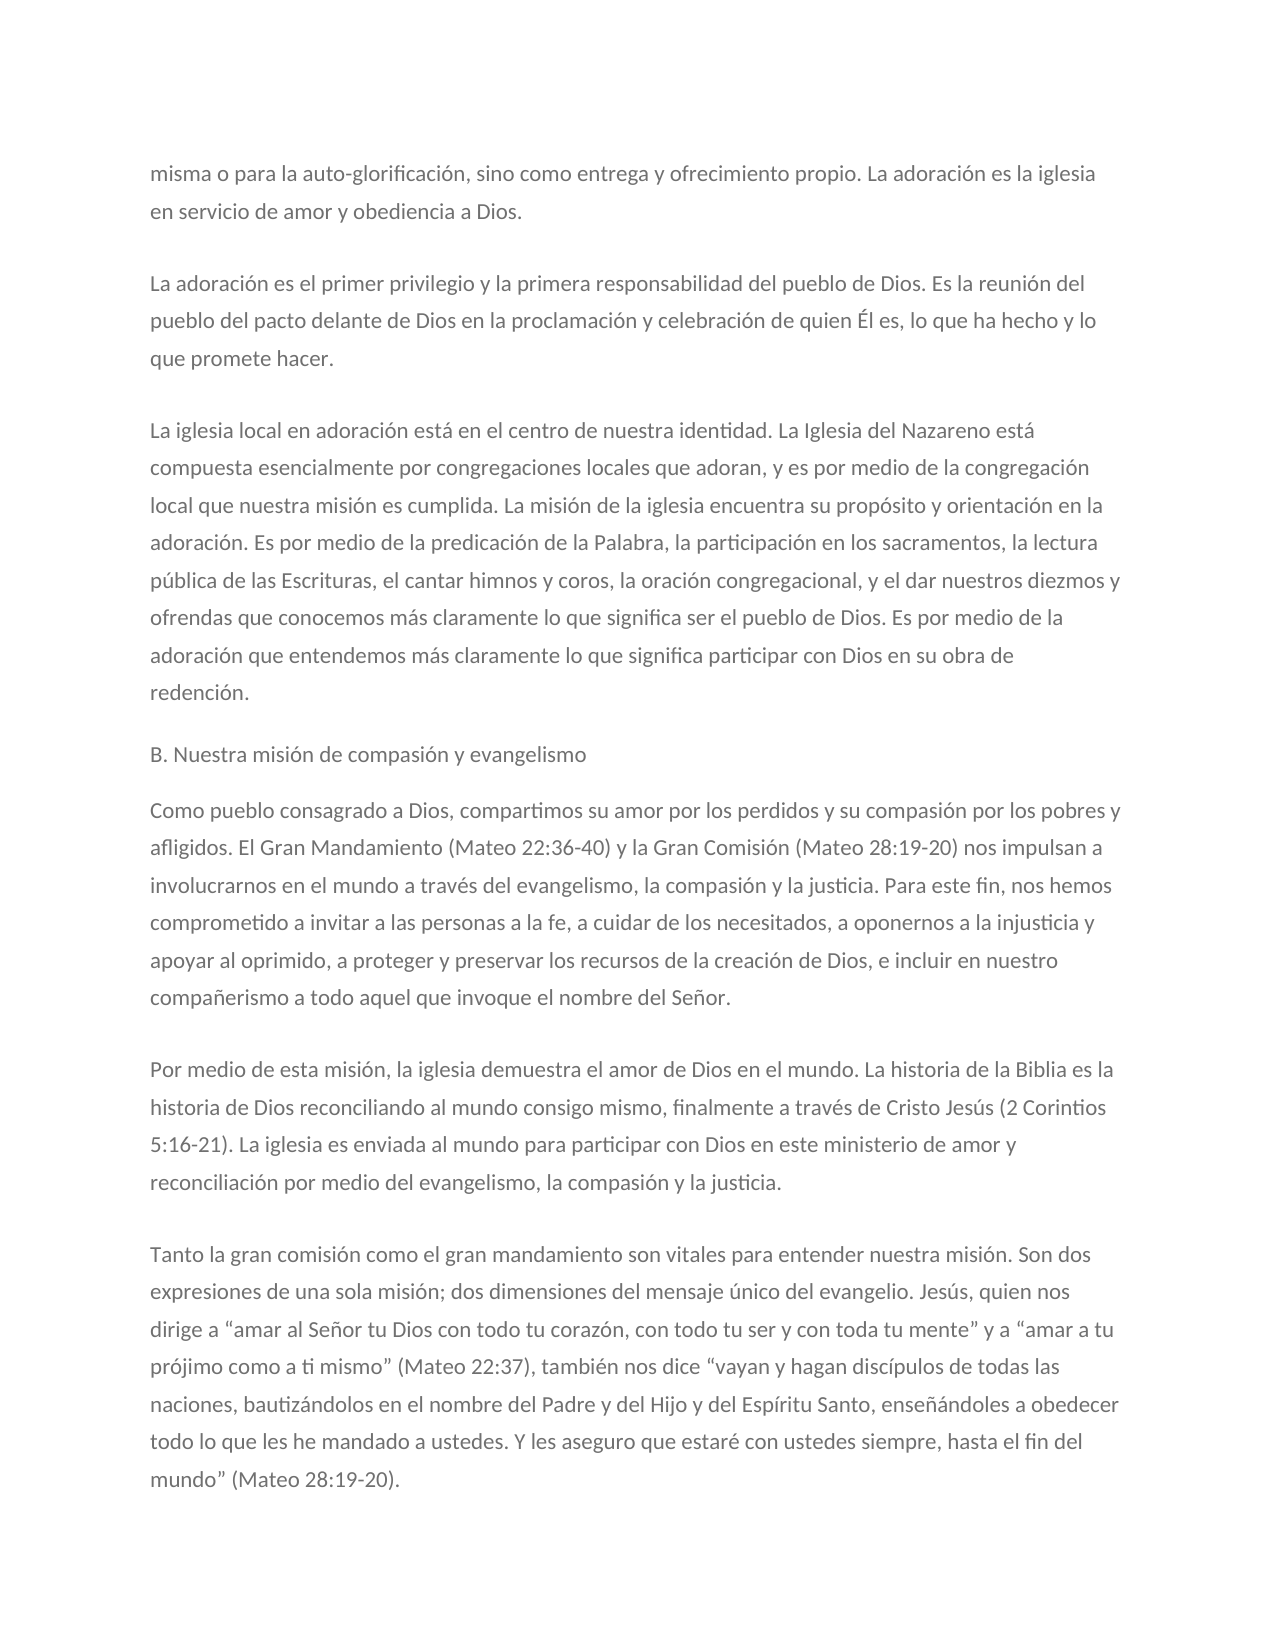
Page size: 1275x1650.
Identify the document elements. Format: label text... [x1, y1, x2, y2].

text Por medio de esta misión, la iglesia demuestra el amor de Dios en el mundo. La historia de la Biblia es la historia de Dios reconciliando al mundo consigo mismo, finalmente a través de Cristo Jesús (2 Corintios 5:16-21). La iglesia es enviada al mundo para participar con Dios en este ministerio de amor y reconciliación por medio del evangelismo, la compasión y la justicia. [150, 1046, 1125, 1196]
text Tanto la gran comisión como el gran mandamiento son vitales para entender nuestra misión. Son dos expresiones de una sola misión; dos dimensiones del mensaje único del evangelio. Jesús, quien nos dirige a “amar al Señor tu Dios con todo tu corazón, con todo tu ser y con toda tu mente” y a “amar a tu prójimo como a ti mismo” (Mateo 22:37), también nos dice “vayan y hagan discípulos de todas las naciones, bautizándolos en el nombre del Padre y del Hijo y del Espíritu Santo, enseñándoles a obedecer todo lo que les he mandado a ustedes. Y les aseguro que estaré con ustedes siempre, hasta el fin del mundo” (Mateo 28:19-20). [150, 1230, 1125, 1493]
subtitle B. Nuestra misión de compasión y evangelismo [150, 741, 1125, 769]
text La iglesia local en adoración está en el centro de nuestra identidad. La Iglesia del Nazareno está compuesta esencialmente por congregaciones locales que adoran, y es por medio de la congregación local que nuestra misión es cumplida. La misión de la iglesia encuentra su propósito y orientación en la adoración. Es por medio de la predicación de la Palabra, la participación en los sacramentos, la lectura pública de las Escrituras, el cantar himnos y coros, la oración congregacional, y el dar nuestros diezmos y ofrendas que conocemos más claramente lo que significa ser el pueblo de Dios. Es por medio de la adoración que entendemos más claramente lo que significa participar con Dios en su obra de redención. [150, 406, 1125, 706]
text Como pueblo consagrado a Dios, compartimos su amor por los perdidos y su compasión por los pobres y afligidos. El Gran Mandamiento (Mateo 22:36-40) y la Gran Comisión (Mateo 28:19-20) nos impulsan a involucrarnos en el mundo a través del evangelismo, la compasión y la justicia. Para este fin, nos hemos comprometido a invitar a las personas a la fe, a cuidar de los necesitados, a oponernos a la injusticia y apoyar al oprimido, a proteger y preservar los recursos de la creación de Dios, e incluir en nuestro compañerismo a todo aquel que invoque el nombre del Señor. [150, 786, 1125, 1011]
text La adoración es el primer privilegio y la primera responsabilidad del pueblo de Dios. Es la reunión del pueblo del pacto delante de Dios en la proclamación y celebración de quien Él es, lo que ha hecho y lo que promete hacer. [150, 259, 1125, 372]
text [150, 150, 1125, 225]
